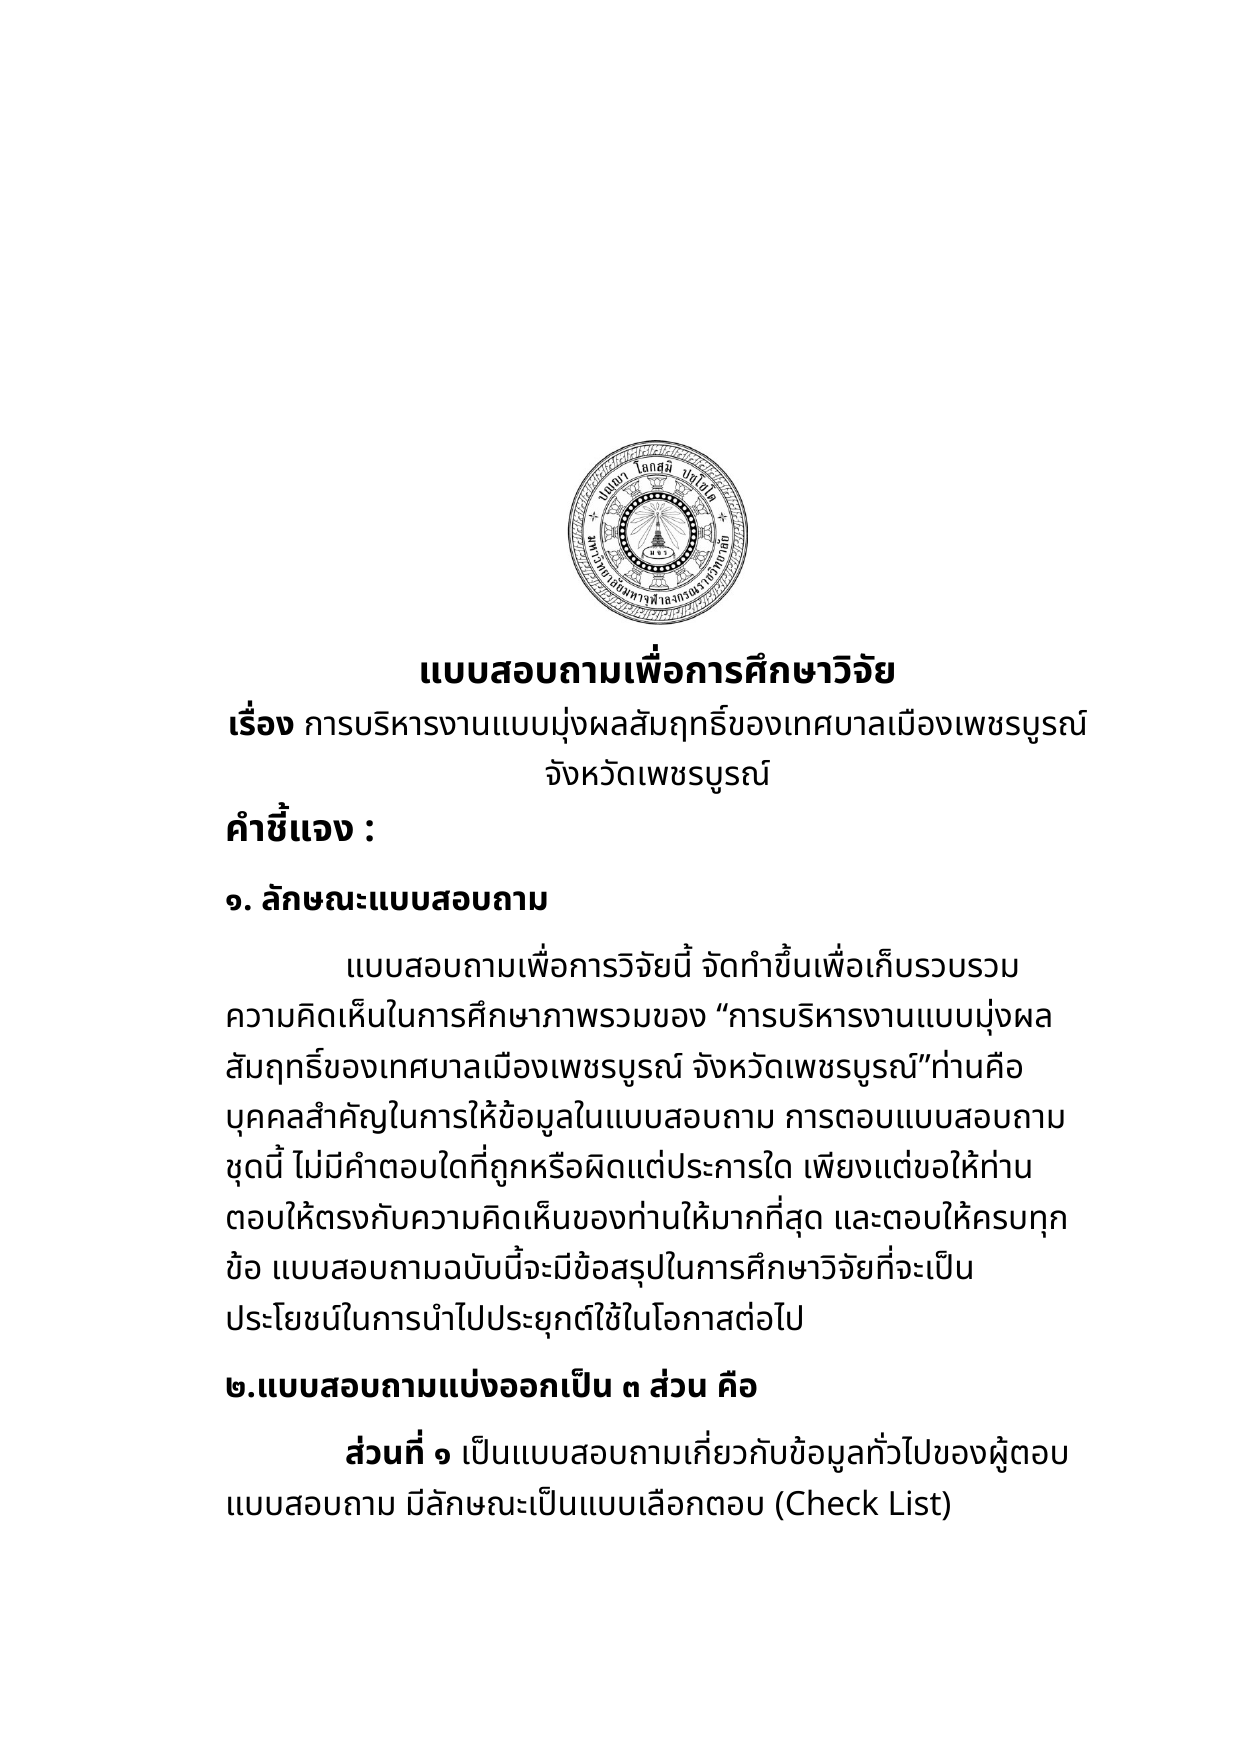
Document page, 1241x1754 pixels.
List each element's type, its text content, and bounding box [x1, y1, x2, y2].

text แบบสอบถามเพื่อการวิจัยนี้ จัดทำขึ้นเพื่อเก็บรวบรวมความคิดเห็นในการศึกษาภาพรวมของ “การบริหารงานแบบมุ่งผลสัมฤทธิ์ของเทศบาลเมืองเพชรบูรณ์ จังหวัดเพชรบูรณ์”ท่านคือบุคคลสำคัญในการให้ข้อมูลในแบบสอบถาม การตอบแบบสอบถามชุดนี้ ไม่มีคำตอบใดที่ถูกหรือผิดแต่ประการใด เพียงแต่ขอให้ท่านตอบให้ตรงกับความคิดเห็นของท่านให้มากที่สุด และตอบให้ครบทุกข้อ แบบสอบถามฉบับนี้จะมีข้อสรุปในการศึกษาวิจัยที่จะเป็นประโยชน์ในการนำไปประยุกต์ใช้ในโอกาสต่อไป [225, 942, 1090, 1345]
text ๒.แบบสอบถามแบ่งออกเป็น ๓ ส่วน คือ [225, 1362, 1090, 1412]
text ส่วนที่ ๑ เป็นแบบสอบถามเกี่ยวกับข้อมูลทั่วไปของผู้ตอบแบบสอบถาม มีลักษณะเป็นแบบเลือกตอบ (Check List) [225, 1429, 1090, 1530]
text เรื่อง การบริหารงานแบบมุ่งผลสัมฤทธิ์ของเทศบาลเมืองเพชรบูรณ์ จังหวัดเพชรบูรณ์ [225, 700, 1090, 801]
text คำชี้แจง : [225, 801, 1090, 858]
picture [567, 440, 748, 625]
text แบบสอบถามเพื่อการศึกษาวิจัย [225, 643, 1090, 700]
text ๑. ลักษณะแบบสอบถาม [225, 874, 1090, 925]
